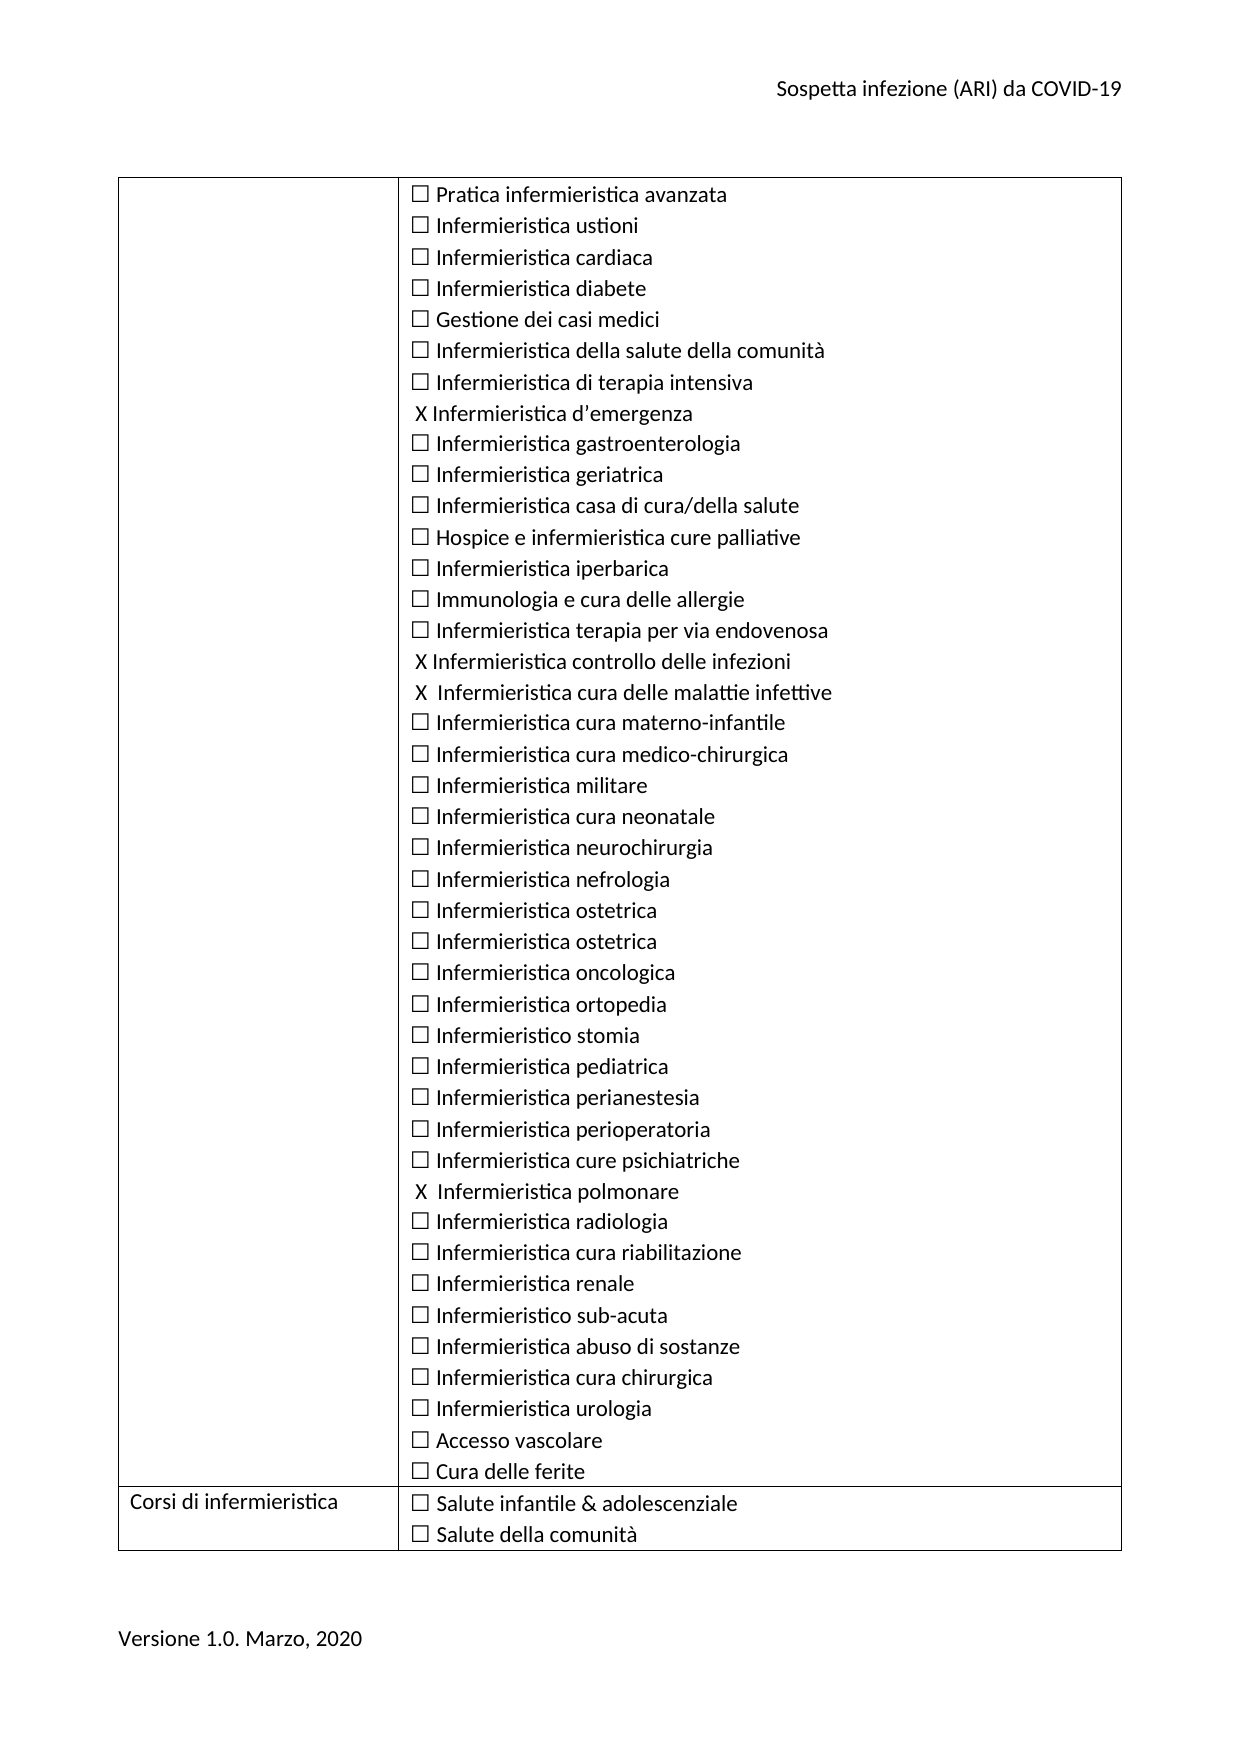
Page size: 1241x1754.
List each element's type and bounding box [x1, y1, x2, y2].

table_cell [399, 1487, 1121, 1550]
table_cell [119, 1487, 398, 1550]
table_cell [119, 178, 398, 1486]
table_cell [399, 178, 1121, 1486]
